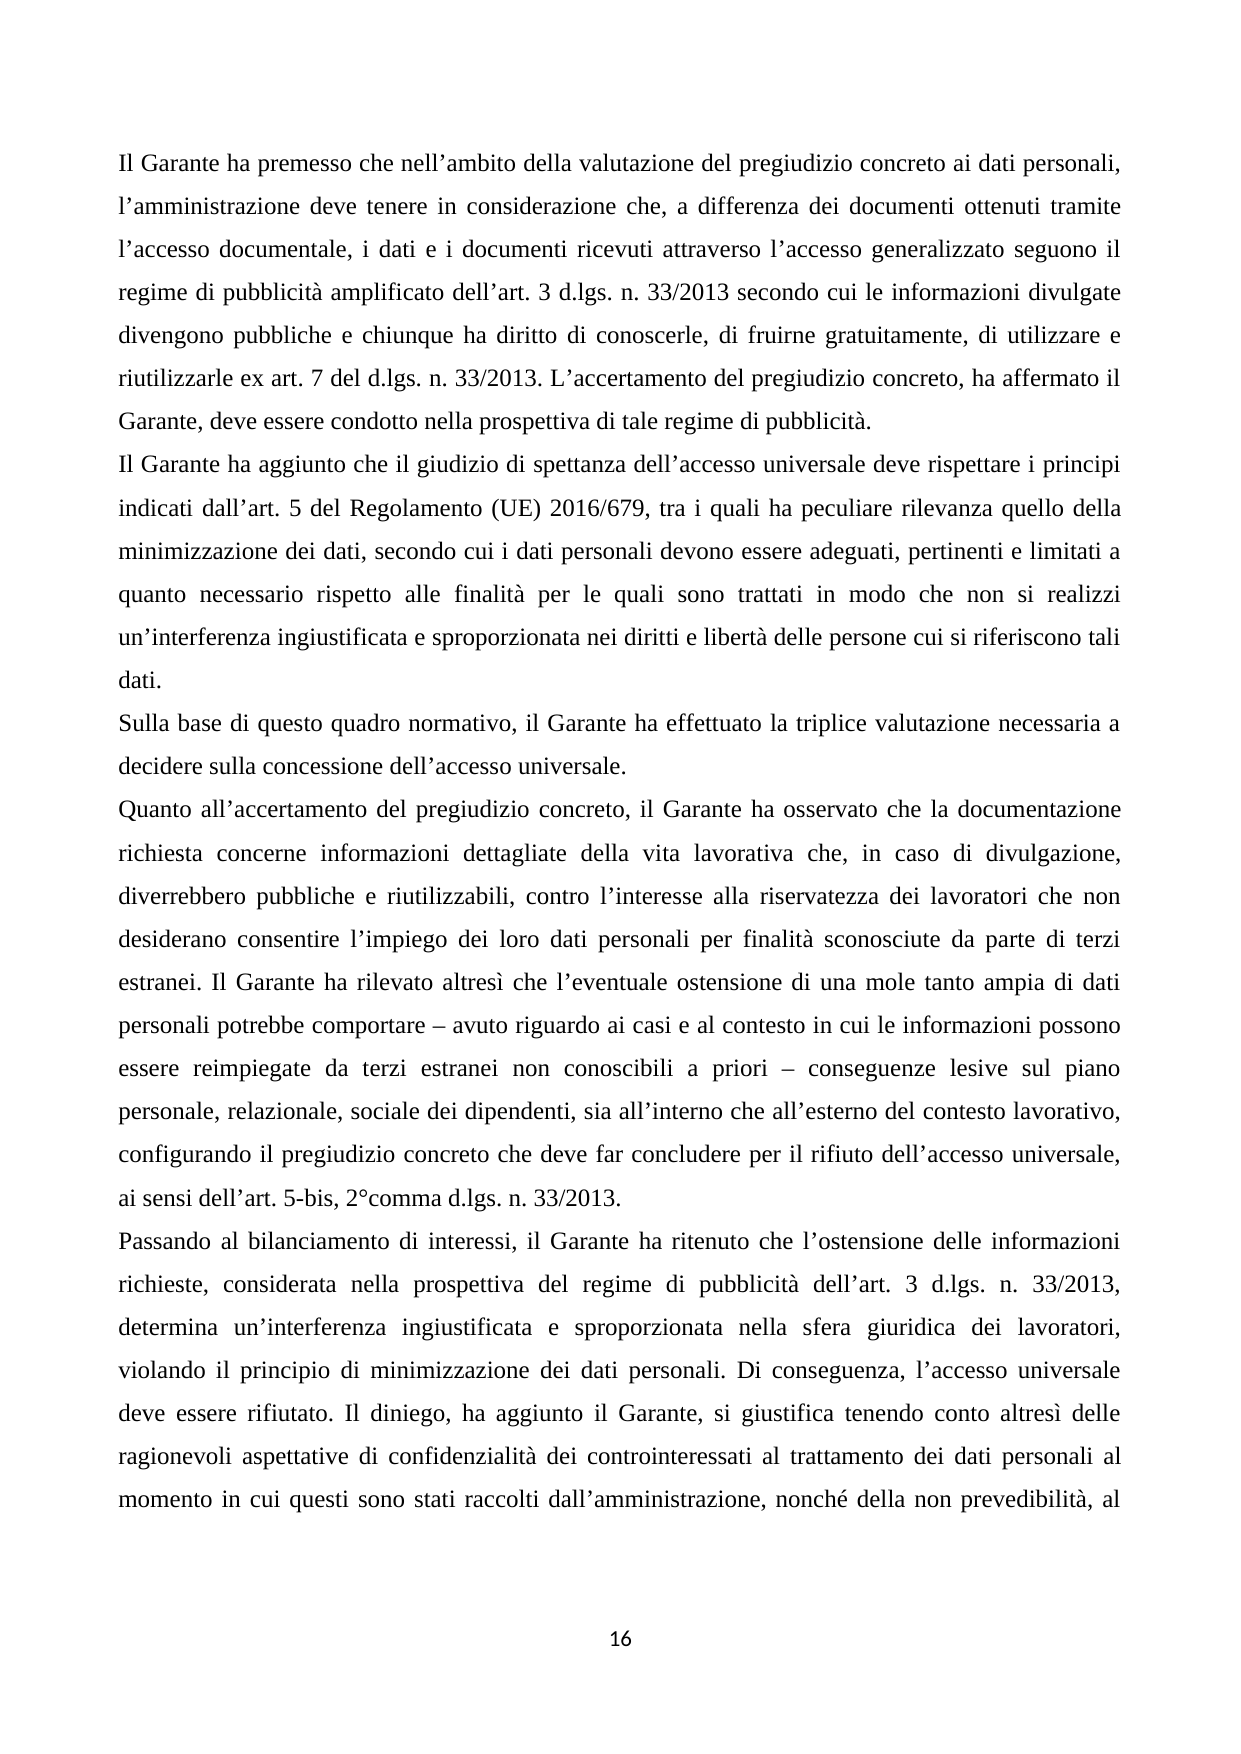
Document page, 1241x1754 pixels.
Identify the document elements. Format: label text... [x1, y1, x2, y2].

text Sulla base di questo quadro normativo, il Garante ha effettuato la triplice valutazione necessaria a decidere sulla concessione dell’accesso universale. [118, 708, 1122, 780]
text Il Garante ha aggiunto che il giudizio di spettanza dell’accesso universale deve rispettare i principi indicati dall’art. 5 del Regolamento (UE) 2016/679, tra i quali ha peculiare rilevanza quello della minimizzazione dei dati, secondo cui i dati personali devono essere adeguati, pertinenti e limitati a quanto necessario rispetto alle finalità per le quali sono trattati in modo che non si realizzi un’interferenza ingiustificata e sproporzionata nei diritti e libertà delle persone cui si riferiscono tali dati. [118, 449, 1122, 694]
text Il Garante ha premesso che nell’ambito della valutazione del pregiudizio concreto ai dati personali, l’amministrazione deve tenere in considerazione che, a differenza dei documenti ottenuti tramite l’accesso documentale, i dati e i documenti ricevuti attraverso l’accesso generalizzato seguono il regime di pubblicità amplificato dell’art. 3 d.lgs. n. 33/2013 secondo cui le informazioni divulgate divengono pubbliche e chiunque ha diritto di conoscerle, di fruirne gratuitamente, di utilizzare e riutilizzarle ex art. 7 del d.lgs. n. 33/2013. L’accertamento del pregiudizio concreto, ha affermato il Garante, deve essere condotto nella prospettiva di tale regime di pubblicità. [118, 148, 1122, 435]
text Quanto all’accertamento del pregiudizio concreto, il Garante ha osservato che la documentazione richiesta concerne informazioni dettagliate della vita lavorativa che, in caso di divulgazione, diverrebbero pubbliche e riutilizzabili, contro l’interesse alla riservatezza dei lavoratori che non desiderano consentire l’impiego dei loro dati personali per finalità sconosciute da parte di terzi estranei. Il Garante ha rilevato altresì che l’eventuale ostensione di una mole tanto ampia di dati personali potrebbe comportare – avuto riguardo ai casi e al contesto in cui le informazioni possono essere reimpiegate da terzi estranei non conoscibili a priori – conseguenze lesive sul piano personale, relazionale, sociale dei dipendenti, sia all’interno che all’esterno del contesto lavorativo, configurando il pregiudizio concreto che deve far concludere per il rifiuto dell’accesso universale, ai sensi dell’art. 5-bis, 2°comma d.lgs. n. 33/2013. [118, 794, 1122, 1211]
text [118, 1226, 1122, 1513]
